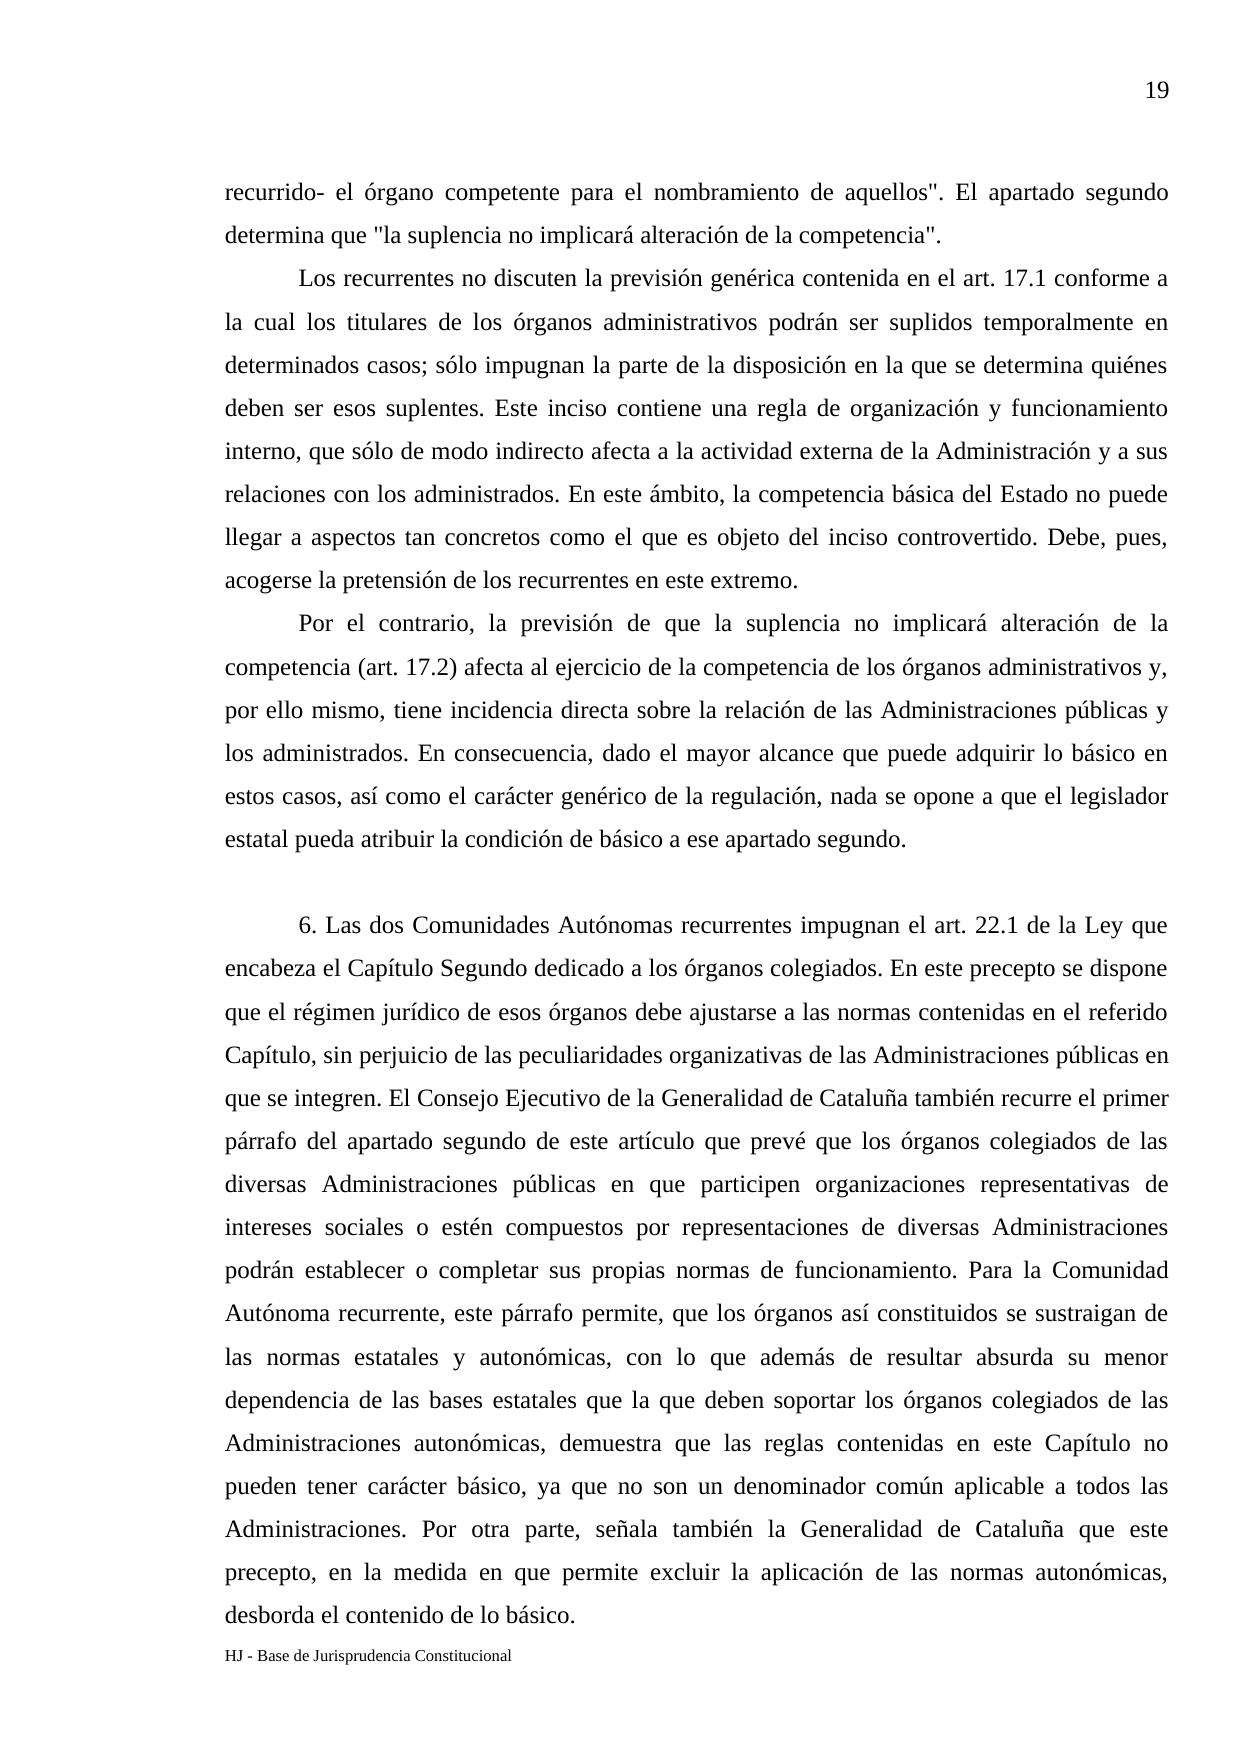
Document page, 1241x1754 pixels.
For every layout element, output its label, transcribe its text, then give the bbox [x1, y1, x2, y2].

text 6. Las dos Comunidades Autónomas recurrentes impugnan el art. 22.1 de la Ley que encabeza el Capítulo Segundo dedicado a los órganos colegiados. En este precepto se dispone que el régimen jurídico de esos órganos debe ajustarse a las normas contenidas en el referido Capítulo, sin perjuicio de las peculiaridades organizativas de las Administraciones públicas en que se integren. El Consejo Ejecutivo de la Generalidad de Cataluña también recurre el primer párrafo del apartado segundo de este artículo que prevé que los órganos colegiados de las diversas Administraciones públicas en que participen organizaciones representativas de intereses sociales o estén compuestos por representaciones de diversas Administraciones podrán establecer o completar sus propias normas de funcionamiento. Para la Comunidad Autónoma recurrente, este párrafo permite, que los órganos así constituidos se sustraigan de las normas estatales y autonómicas, con lo que además de resultar absurda su menor dependencia de las bases estatales que la que deben soportar los órganos colegiados de las Administraciones autonómicas, demuestra que las reglas contenidas en este Capítulo no pueden tener carácter básico, ya que no son un denominador común aplicable a todos las Administraciones. Por otra parte, señala también la Generalidad de Cataluña que este precepto, en la medida en que permite excluir la aplicación de las normas autonómicas, desborda el contenido de lo básico. [224, 910, 1169, 1629]
text Por el contrario, la previsión de que la suplencia no implicará alteración de la competencia (art. 17.2) afecta al ejercicio de la competencia de los órganos administrativos y, por ello mismo, tiene incidencia directa sobre la relación de las Administraciones públicas y los administrados. En consecuencia, dado el mayor alcance que puede adquirir lo básico en estos casos, así como el carácter genérico de la regulación, nada se opone a que el legislador estatal pueda atribuir la condición de básico a ese apartado segundo. [224, 608, 1169, 853]
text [224, 177, 1169, 249]
text Los recurrentes no discuten la previsión genérica contenida en el art. 17.1 conforme a la cual los titulares de los órganos administrativos podrán ser suplidos temporalmente en determinados casos; sólo impugnan la parte de la disposición en la que se determina quiénes deben ser esos suplentes. Este inciso contiene una regla de organización y funcionamiento interno, que sólo de modo indirecto afecta a la actividad externa de la Administración y a sus relaciones con los administrados. En este ámbito, la competencia básica del Estado no puede llegar a aspectos tan concretos como el que es objeto del inciso controvertido. Debe, pues, acogerse la pretensión de los recurrentes en este extremo. [224, 263, 1169, 594]
